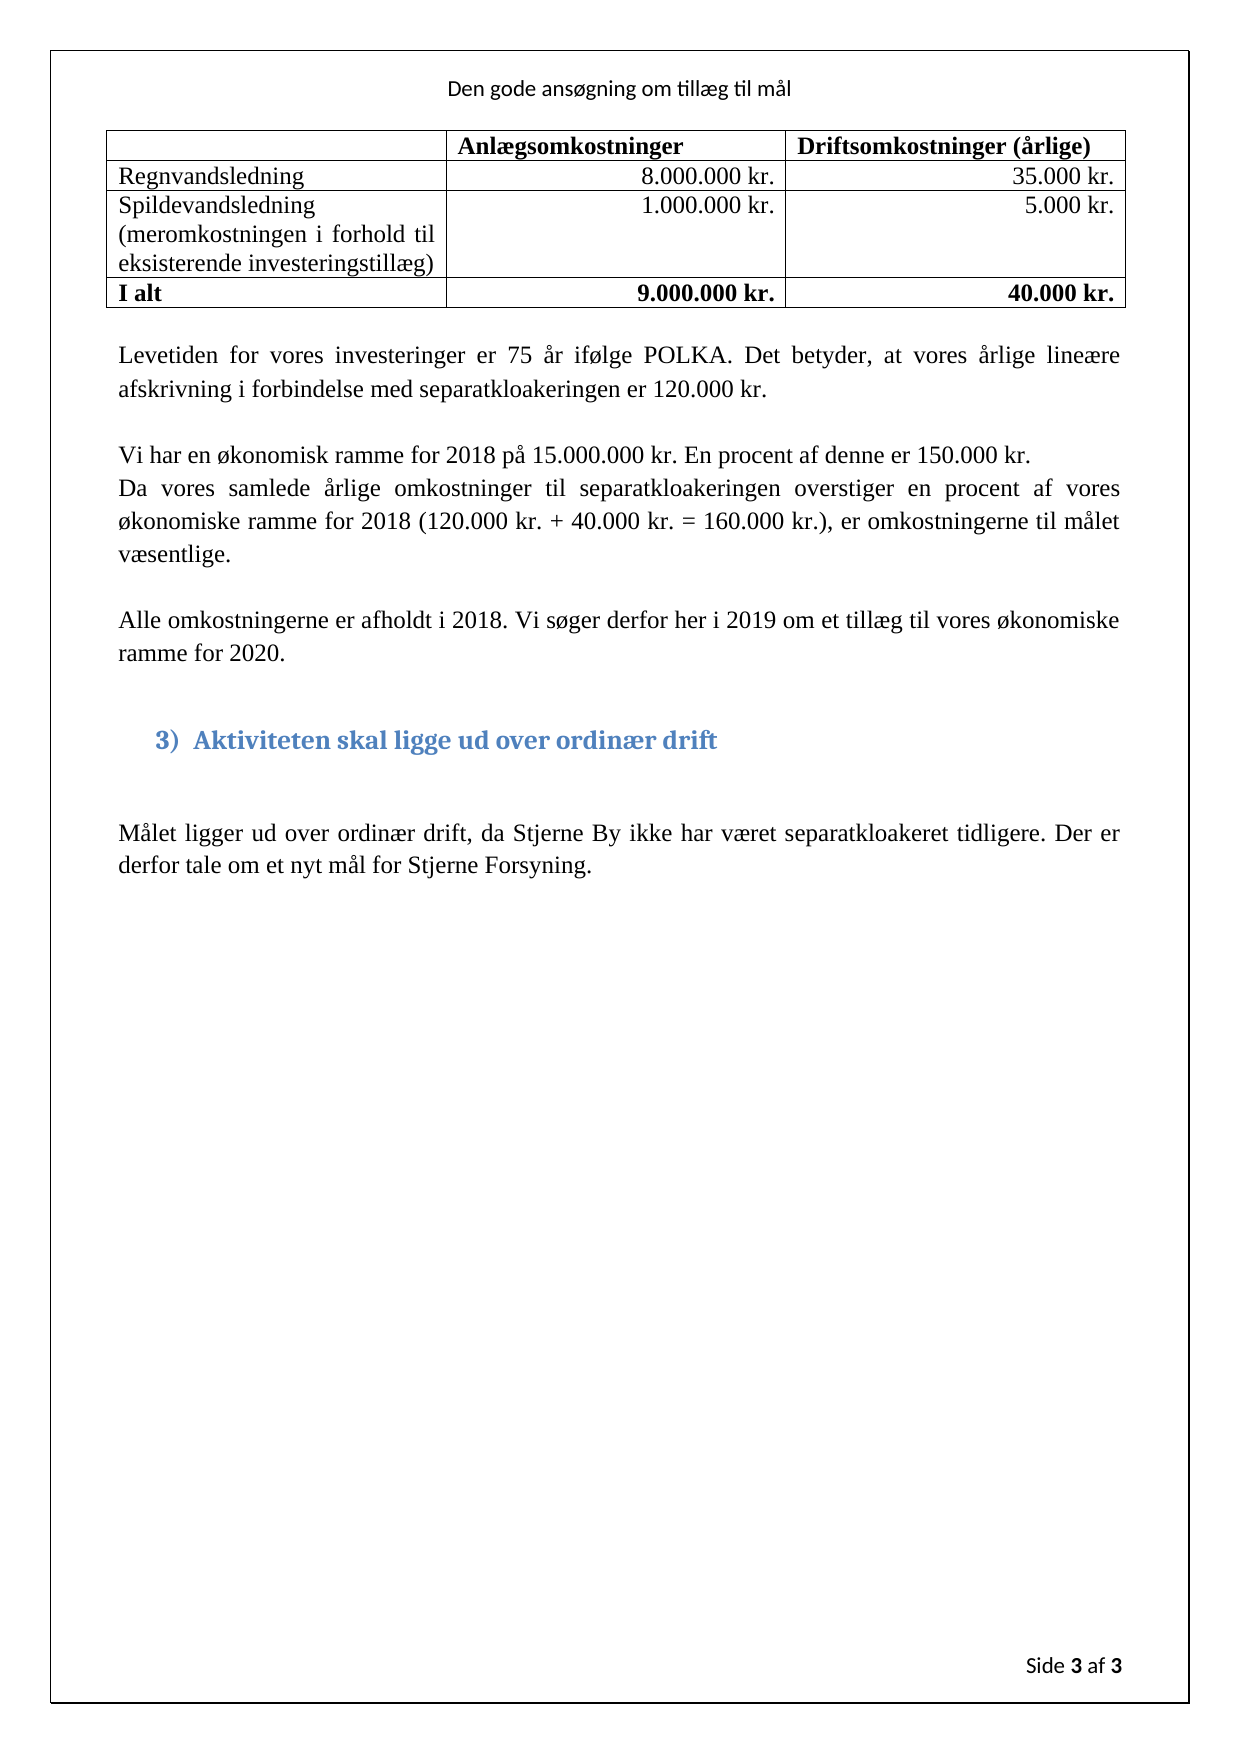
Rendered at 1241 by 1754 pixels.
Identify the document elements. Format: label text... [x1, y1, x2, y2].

table_header Anlægsomkostninger [447, 131, 785, 160]
text Målet ligger ud over ordinær drift, da Stjerne By ikke har været separatkloakeret tidligere. Der er derfor tale om et nyt mål for Stjerne Forsyning. [118, 818, 1121, 879]
text Vi har en økonomisk ramme for 2018 på 15.000.000 kr. En procent af denne er 150.000 kr. [118, 440, 1121, 468]
text Da vores samlede årlige omkostninger til separatkloakeringen overstiger en procent af vores økonomiske ramme for 2018 (120.000 kr. + 40.000 kr. = 160.000 kr.), er omkostningerne til målet væsentlige. [118, 473, 1121, 567]
table_cell Spildevandsledning (meromkostningen i forhold til eksisterende investeringstillæg) [107, 191, 446, 277]
table_cell 1.000.000 kr. [447, 191, 785, 277]
table_cell Regnvandsledning [107, 161, 446, 189]
table_cell 5.000 kr. [786, 191, 1125, 277]
table_cell I alt [107, 278, 446, 307]
table_cell 40.000 kr. [786, 278, 1125, 307]
subtitle Aktiviteten skal ligge ud over ordinær drift [156, 725, 1121, 756]
table_header [107, 131, 446, 160]
text Levetiden for vores investeringer er 75 år ifølge POLKA. Det betyder, at vores årlige lineære afskrivning i forbindelse med separatkloakeringen er 120.000 kr. [118, 341, 1121, 402]
text Alle omkostningerne er afholdt i 2018. Vi søger derfor her i 2019 om et tillæg til vores økonomiske ramme for 2020. [118, 605, 1121, 667]
table_header Driftsomkostninger (årlige) [786, 131, 1125, 160]
table_cell 9.000.000 kr. [447, 278, 785, 307]
table_cell 35.000 kr. [786, 161, 1125, 189]
table_cell 8.000.000 kr. [447, 161, 785, 189]
